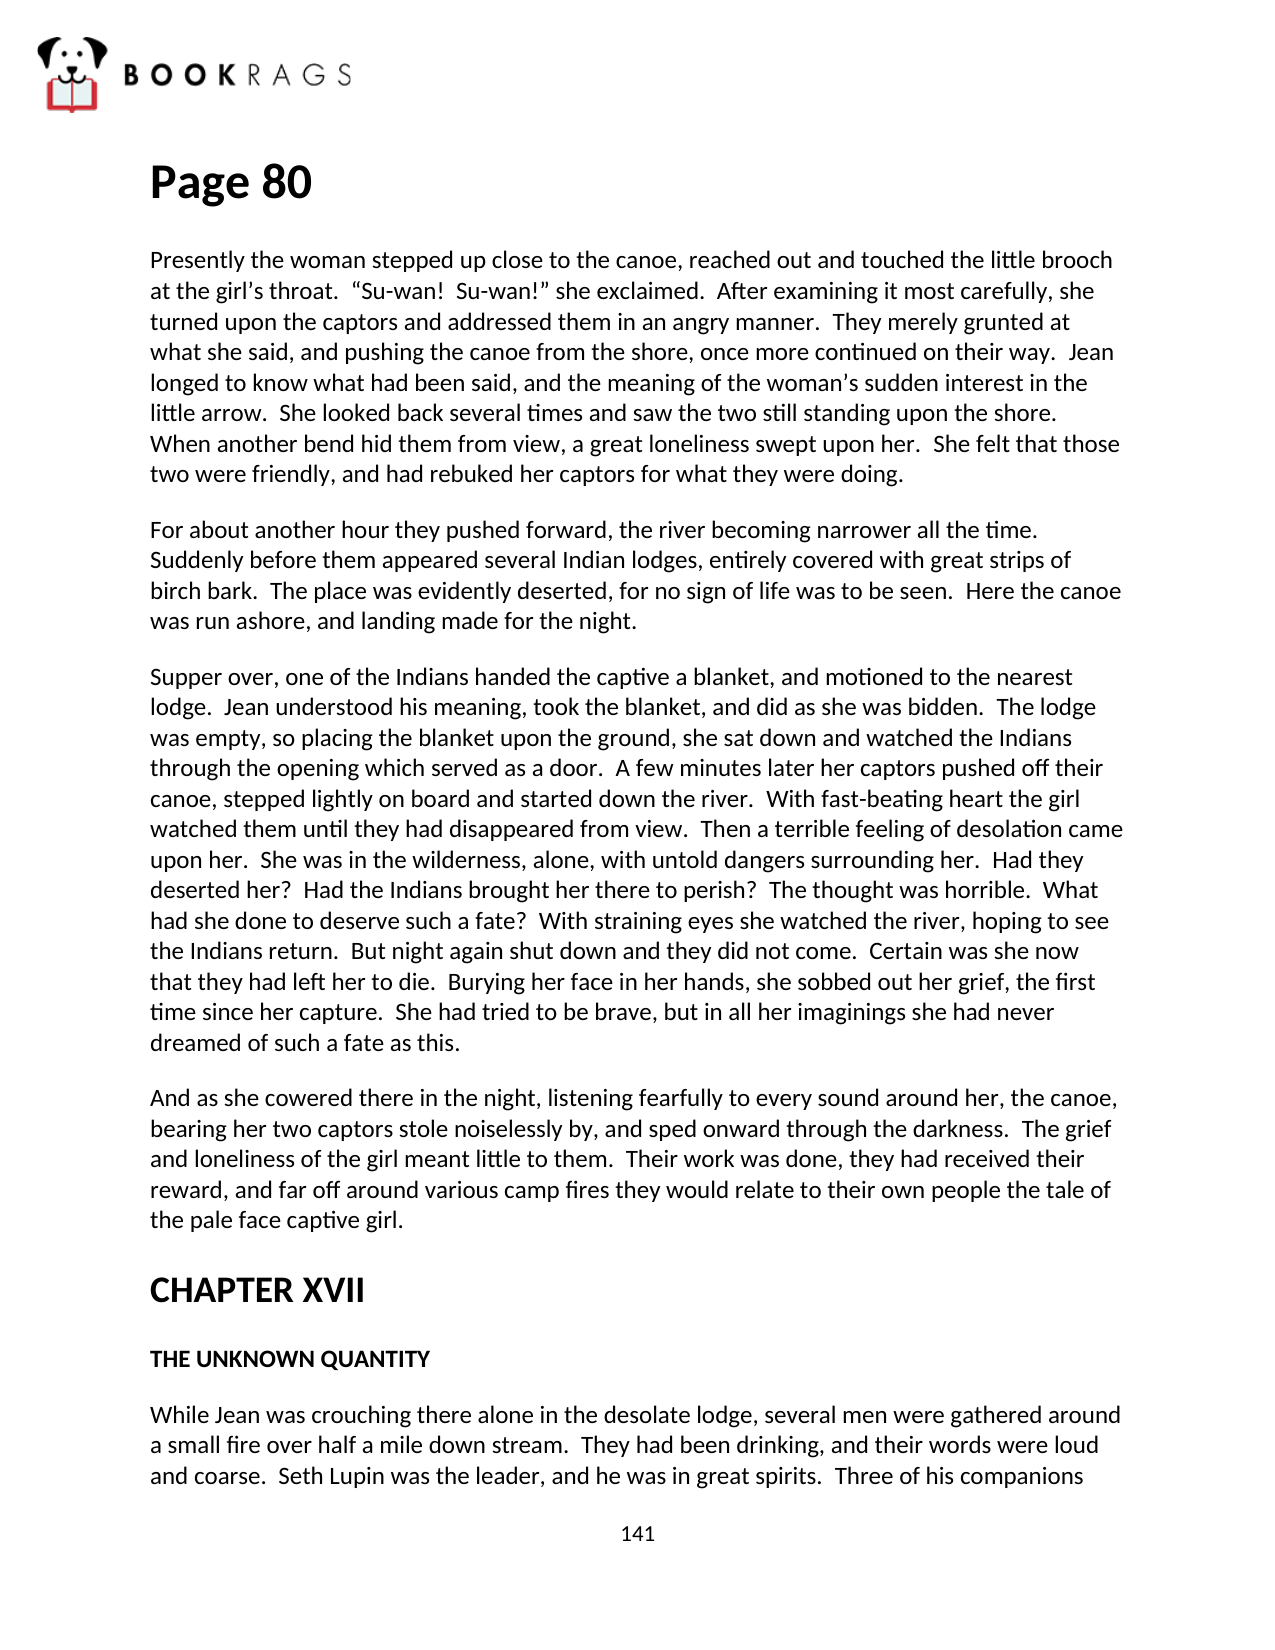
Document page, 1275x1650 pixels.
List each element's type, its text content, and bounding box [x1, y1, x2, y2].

text CHAPTER XVII [150, 1266, 1125, 1312]
text THE UNKNOWN QUANTITY [150, 1343, 1125, 1374]
text Presently the woman stepped up close to the canoe, reached out and touched the little brooch at the girl’s throat. “Su-wan! Su-wan!” she exclaimed. After examining it most carefully, she turned upon the captors and addressed them in an angry manner. They merely grunted at what she said, and pushing the canoe from the shore, once more continued on their way. Jean longed to know what had been said, and the meaning of the woman’s sudden interest in the little arrow. She looked back several times and saw the two still standing upon the shore. When another bend hid them from view, a great loneliness swept upon her. She felt that those two were friendly, and had rebuked her captors for what they were doing. [150, 244, 1125, 489]
text Page 80 [150, 150, 1125, 211]
text Supper over, one of the Indians handed the captive a blanket, and motioned to the nearest lodge. Jean understood his meaning, took the blanket, and did as she was bidden. The lodge was empty, so placing the blanket upon the ground, she sat down and watched the Indians through the opening which served as a door. A few minutes later her captors pushed off their canoe, stepped lightly on board and started down the river. With fast-beating heart the girl watched them until they had disappeared from view. Then a terrible feeling of desolation came upon her. She was in the wilderness, alone, with untold dangers surrounding her. Had they deserted her? Had the Indians brought her there to perish? The thought was horrible. What had she done to deserve such a fate? With straining eyes she watched the river, hoping to see the Indians return. But night again shut down and they did not come. Certain was she now that they had left her to die. Burying her face in her hands, she sobbed out her grief, the first time since her capture. She had tried to be brave, but in all her imaginings she had never dreamed of such a fate as this. [150, 661, 1125, 1058]
text For about another hour they pushed forward, the river becoming narrower all the time. Suddenly before them appeared several Indian lodges, entirely covered with great strips of birch bark. The place was evidently deserted, for no sign of life was to be seen. Here the canoe was run ashore, and landing made for the night. [150, 514, 1125, 636]
text And as she cowered there in the night, listening fearfully to every sound around her, the canoe, bearing her two captors stole noiselessly by, and sped onward through the darkness. The grief and loneliness of the girl meant little to them. Their work was done, they had received their reward, and far off around various camp fires they would relate to their own people the tale of the pale face captive girl. [150, 1083, 1125, 1235]
picture [37, 37, 351, 113]
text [150, 1399, 1125, 1490]
